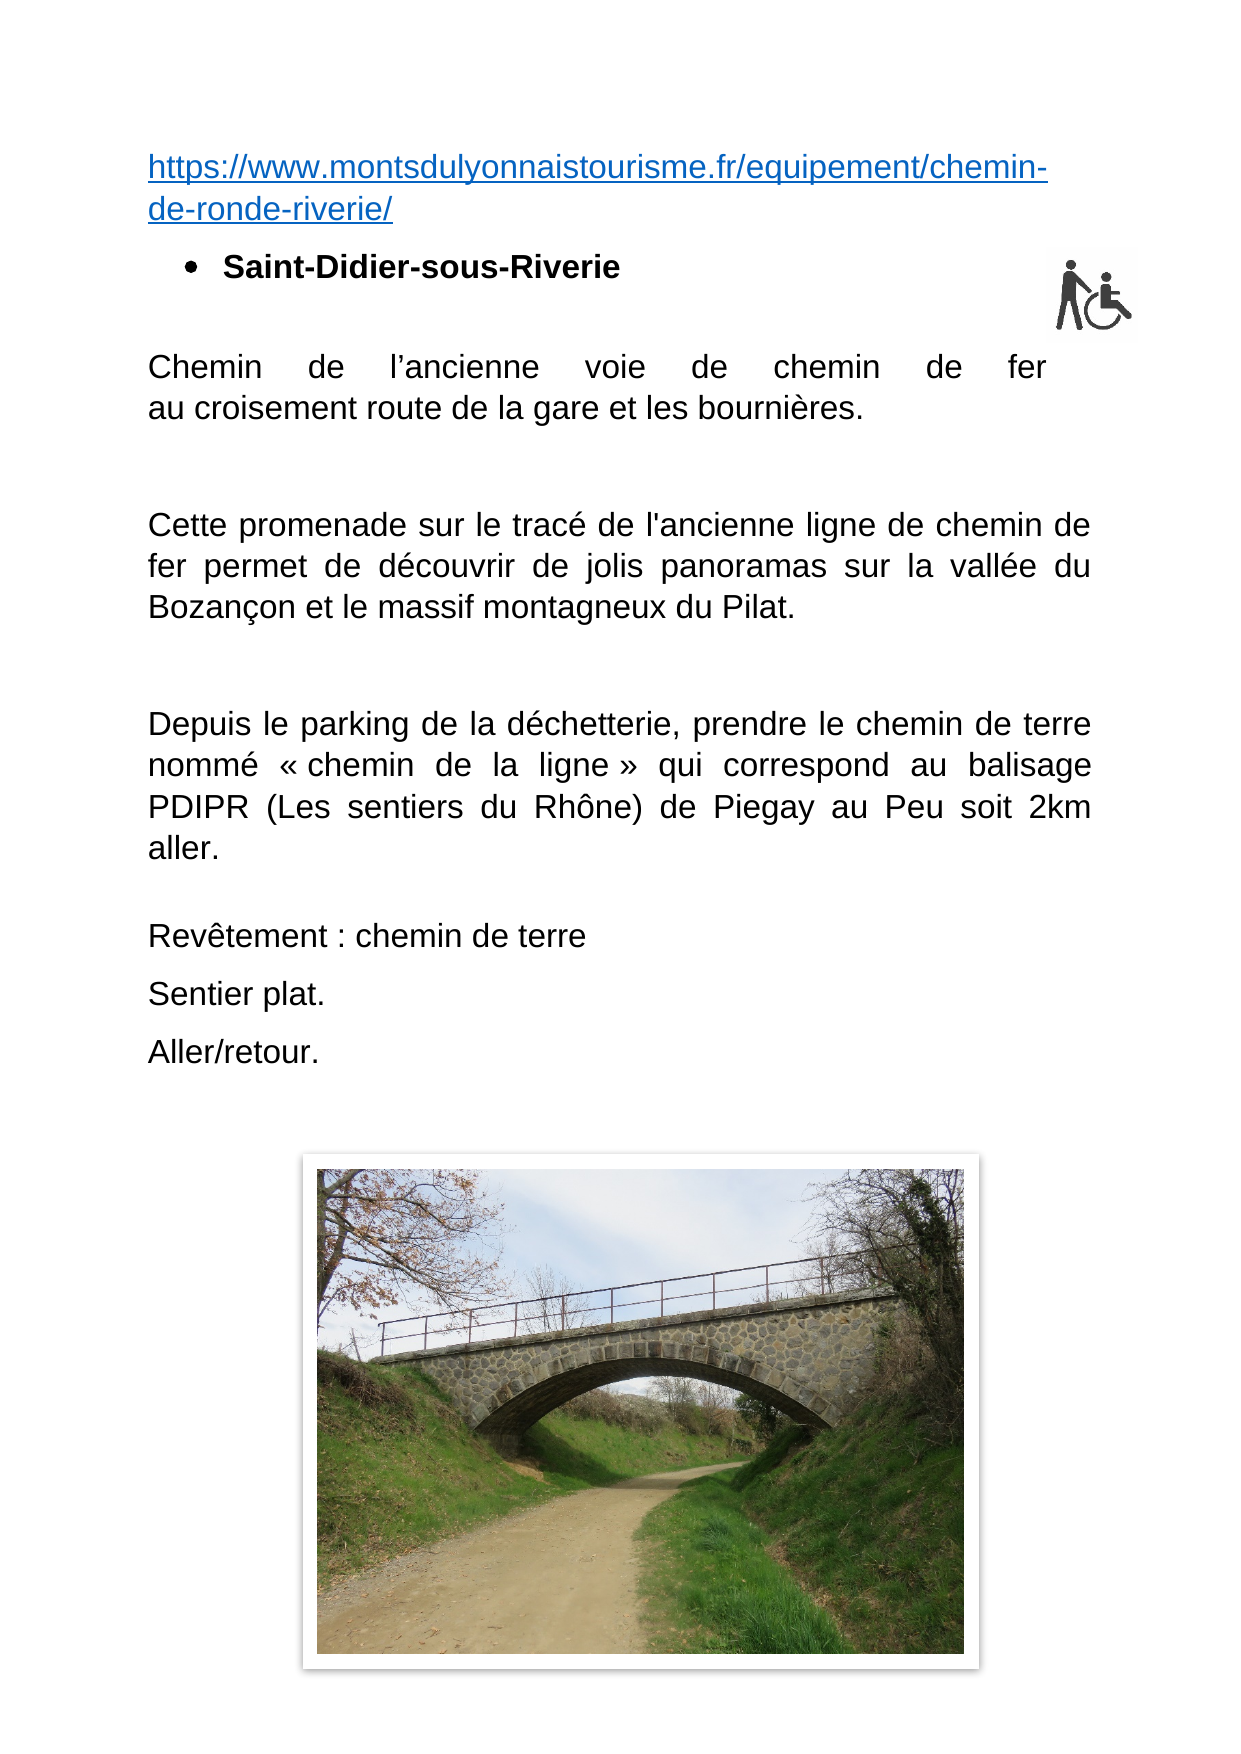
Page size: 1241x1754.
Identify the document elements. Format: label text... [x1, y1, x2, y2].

list Saint-Didier-sous-Riverie [185, 247, 1044, 286]
text Revêtement : chemin de terre [148, 916, 1093, 954]
text Aller/retour. [148, 1032, 1093, 1070]
text Cette promenade sur le tracé de l'ancienne ligne de chemin de fer permet de découvrir de jolis panoramas sur la vallée du Bozançon et le massif montagneux du Pilat. [148, 504, 1093, 626]
text Depuis le parking de la déchetterie, prendre le chemin de terre nommé « chemin de la ligne » qui correspond au balisage PDIPR (Les sentiers du Rhône) de Piegay au Peu soit 2km aller. [148, 704, 1093, 897]
text Sentier plat. [148, 974, 1093, 1012]
text https://www.montsdulyonnaistourisme.fr/equipement/chemin-de-ronde-riverie/ [148, 148, 1093, 227]
text Chemin de l’ancienne voie de chemin de fer au croisement route de la gare et les bournières. [148, 347, 1093, 427]
picture [317, 1169, 964, 1654]
picture [1044, 247, 1138, 341]
